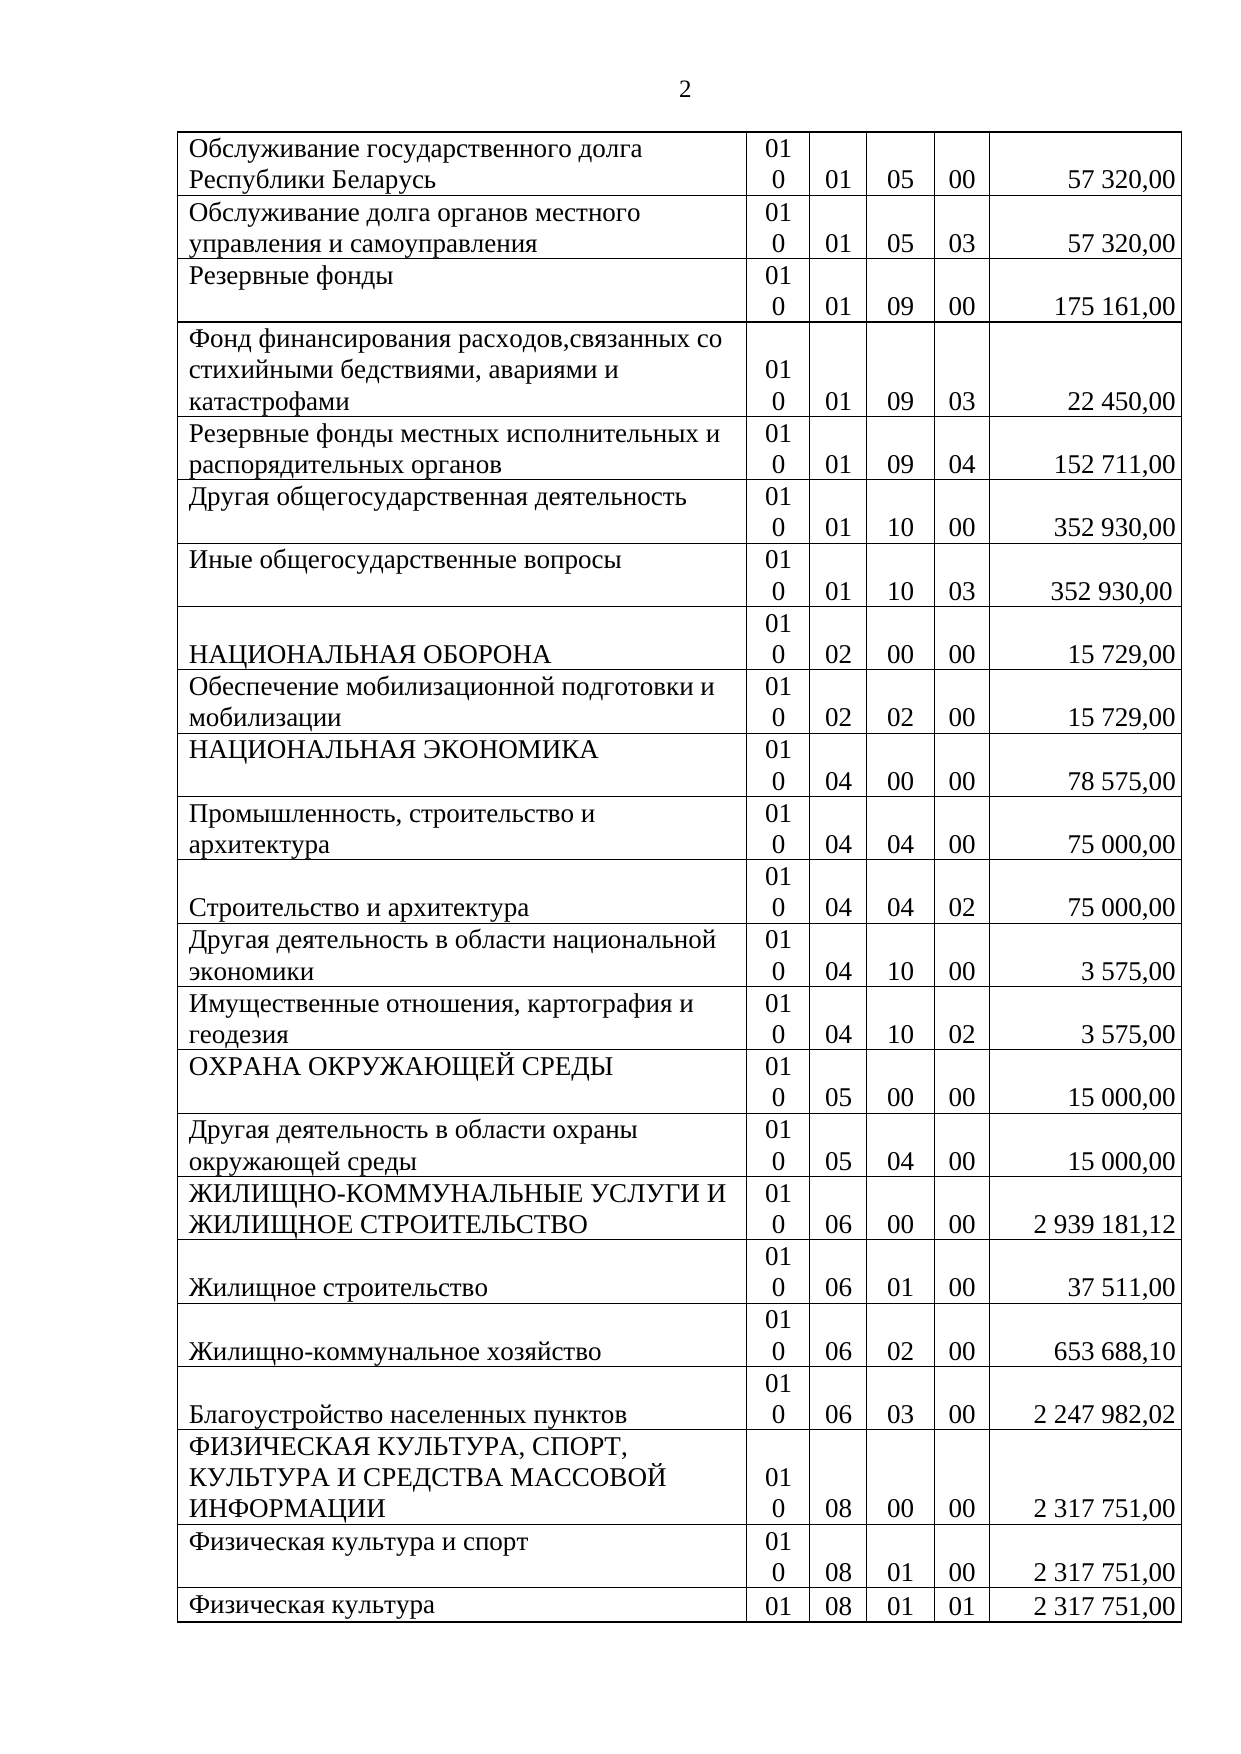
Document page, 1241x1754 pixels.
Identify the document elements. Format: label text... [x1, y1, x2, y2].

table_cell 15 729,00 [990, 670, 1181, 732]
table_cell 15 729,00 [990, 607, 1181, 669]
table_cell 010 [747, 480, 809, 542]
table_cell 04 [810, 987, 866, 1049]
table_cell 653 688,10 [990, 1304, 1181, 1366]
table_cell жилищнО-коммунальные услуги и жилищное строительство [178, 1177, 746, 1239]
table_cell 00 [935, 924, 989, 986]
table_cell 3 575,00 [990, 987, 1181, 1049]
table_cell 03 [935, 323, 989, 416]
table_cell НАЦИОНАЛЬНАЯ ОБОРОНА [178, 607, 746, 669]
table_cell 78 575,00 [990, 734, 1181, 796]
table_cell 00 [935, 1304, 989, 1366]
table_cell 04 [810, 734, 866, 796]
table_cell 2 317 751,00 [990, 1430, 1181, 1524]
table_cell 37 511,00 [990, 1240, 1181, 1302]
table_cell 00 [935, 734, 989, 796]
table_cell 010 [747, 1177, 809, 1239]
table_cell 03 [935, 196, 989, 258]
table_cell 01 [810, 417, 866, 479]
table_cell 08 [810, 1430, 866, 1524]
table_cell 08 [810, 1588, 866, 1621]
table_cell 09 [867, 323, 934, 416]
table_cell 010 [747, 259, 809, 321]
table_cell 010 [747, 1050, 809, 1112]
table_cell 00 [935, 797, 989, 859]
table_cell 175 161,00 [990, 259, 1181, 321]
table_cell 01 [810, 259, 866, 321]
table_cell Жилищное строительство [178, 1240, 746, 1302]
table_cell 04 [867, 860, 934, 922]
table_cell Обеспечение мобилизационной подготовки и мобилизации [178, 670, 746, 732]
table_cell 3 575,00 [990, 924, 1181, 986]
table_cell 00 [935, 1430, 989, 1524]
table_cell 05 [810, 1114, 866, 1176]
table_cell 15 000,00 [990, 1114, 1181, 1176]
table_cell 05 [810, 1050, 866, 1112]
table_cell 010 [747, 417, 809, 479]
table_cell 00 [935, 1050, 989, 1112]
table_cell 010 [747, 670, 809, 732]
table_cell 05 [867, 133, 934, 195]
table_cell 2 939 181,12 [990, 1177, 1181, 1239]
table_cell 2 317 751,00 [990, 1588, 1181, 1621]
table_cell 04 [810, 860, 866, 922]
table_cell 010 [747, 1114, 809, 1176]
table_cell 57 320,00 [990, 196, 1181, 258]
table_cell 010 [747, 544, 809, 606]
table_cell 04 [935, 417, 989, 479]
table_cell Обслуживание долга органов местного управления и самоуправления [178, 196, 746, 258]
table_cell 03 [935, 544, 989, 606]
table_cell 010 [747, 860, 809, 922]
table_cell 75 000,00 [990, 797, 1181, 859]
table_cell 00 [867, 1430, 934, 1524]
table_cell Фонд финансирования расходов,связанных со стихийными бедствиями, авариями и катастрофами [178, 323, 746, 416]
table_cell 01 [935, 1588, 989, 1621]
table_cell 09 [867, 259, 934, 321]
table_cell 010 [747, 1525, 809, 1587]
table_cell 00 [867, 607, 934, 669]
table_cell Имущественные отношения, картография и геодезия [178, 987, 746, 1049]
table_cell 00 [935, 607, 989, 669]
table_cell 01 [867, 1240, 934, 1302]
table_cell 57 320,00 [990, 133, 1181, 195]
table_cell 10 [867, 544, 934, 606]
table_cell Физическая культура и спорт [178, 1525, 746, 1587]
table_cell 00 [935, 670, 989, 732]
table_cell Национальная экономика [178, 734, 746, 796]
table_cell 00 [867, 1177, 934, 1239]
table_cell ФИЗИЧЕСКАЯ КУЛЬТУРА, СПОРТ, КУЛЬТУРА И СРЕДСТВА МАССОВОЙ ИНФОРМАЦИИ [178, 1430, 746, 1524]
table_cell 010 [747, 1588, 809, 1621]
table_cell 01 [867, 1525, 934, 1587]
table_cell Резервные фонды [178, 259, 746, 321]
table_cell 00 [935, 480, 989, 542]
table_cell 06 [810, 1304, 866, 1366]
table_cell 2 317 751,00 [990, 1525, 1181, 1587]
table_cell 00 [935, 1114, 989, 1176]
table_cell Физическая культура [178, 1588, 746, 1621]
table_cell 352 930,00 [990, 544, 1181, 606]
table_cell 2 247 982,02 [990, 1367, 1181, 1429]
table_cell 02 [810, 607, 866, 669]
table_cell 010 [747, 1430, 809, 1524]
table_cell 04 [867, 797, 934, 859]
table_cell 04 [810, 797, 866, 859]
table_cell 15 000,00 [990, 1050, 1181, 1112]
table_cell 00 [935, 1525, 989, 1587]
table_cell 010 [747, 1367, 809, 1429]
table_cell 010 [747, 987, 809, 1049]
table_cell Строительство и архитектура [178, 860, 746, 922]
table_cell 02 [867, 1304, 934, 1366]
table_cell 10 [867, 480, 934, 542]
table_cell 02 [867, 670, 934, 732]
table_cell 10 [867, 987, 934, 1049]
table_cell 04 [810, 924, 866, 986]
table_cell 152 711,00 [990, 417, 1181, 479]
table_cell 75 000,00 [990, 860, 1181, 922]
table_cell 010 [747, 734, 809, 796]
table_cell Жилищно-коммунальное хозяйство [178, 1304, 746, 1366]
table_cell 06 [810, 1367, 866, 1429]
table_cell 010 [747, 1304, 809, 1366]
table_cell 00 [935, 259, 989, 321]
table_cell 01 [810, 196, 866, 258]
table_cell 00 [935, 1367, 989, 1429]
table_cell 02 [935, 987, 989, 1049]
table_cell Другая общегосударственная деятельность [178, 480, 746, 542]
table_cell 010 [747, 196, 809, 258]
table_cell Иные общегосударственные вопросы [178, 544, 746, 606]
table_cell 010 [747, 797, 809, 859]
table_cell 00 [867, 1050, 934, 1112]
table_cell Резервные фонды местных исполнительных и распорядительных органов [178, 417, 746, 479]
table_cell 010 [747, 1240, 809, 1302]
table_cell Другая деятельность в области национальной экономики [178, 924, 746, 986]
table_cell 05 [867, 196, 934, 258]
table_cell 22 450,00 [990, 323, 1181, 416]
table_cell 00 [867, 734, 934, 796]
table_cell 010 [747, 607, 809, 669]
table_cell 00 [935, 1177, 989, 1239]
table_cell 04 [867, 1114, 934, 1176]
table_cell Другая деятельность в области охраны окружающей среды [178, 1114, 746, 1176]
table_cell 01 [810, 133, 866, 195]
table_cell 010 [747, 924, 809, 986]
table_cell Обслуживание государственного долга Республики Беларусь [178, 133, 746, 195]
table_cell 01 [867, 1588, 934, 1621]
table_cell 00 [935, 133, 989, 195]
table_cell 010 [747, 323, 809, 416]
table_cell 06 [810, 1177, 866, 1239]
table_cell 06 [810, 1240, 866, 1302]
table_cell 10 [867, 924, 934, 986]
table_cell Промышленность, строительство и архитектура [178, 797, 746, 859]
table_cell 03 [867, 1367, 934, 1429]
table_cell 02 [935, 860, 989, 922]
table_cell ОХРАНА ОКРУЖАЮЩЕЙ СРЕДЫ [178, 1050, 746, 1112]
table_cell 01 [810, 480, 866, 542]
table_cell 08 [810, 1525, 866, 1587]
table_cell 010 [747, 133, 809, 195]
table_cell 09 [867, 417, 934, 479]
table_cell Благоустройство населенных пунктов [178, 1367, 746, 1429]
table_cell 02 [810, 670, 866, 732]
table_cell 352 930,00 [990, 480, 1181, 542]
table_cell 01 [810, 544, 866, 606]
table_cell 01 [810, 323, 866, 416]
table_cell 00 [935, 1240, 989, 1302]
